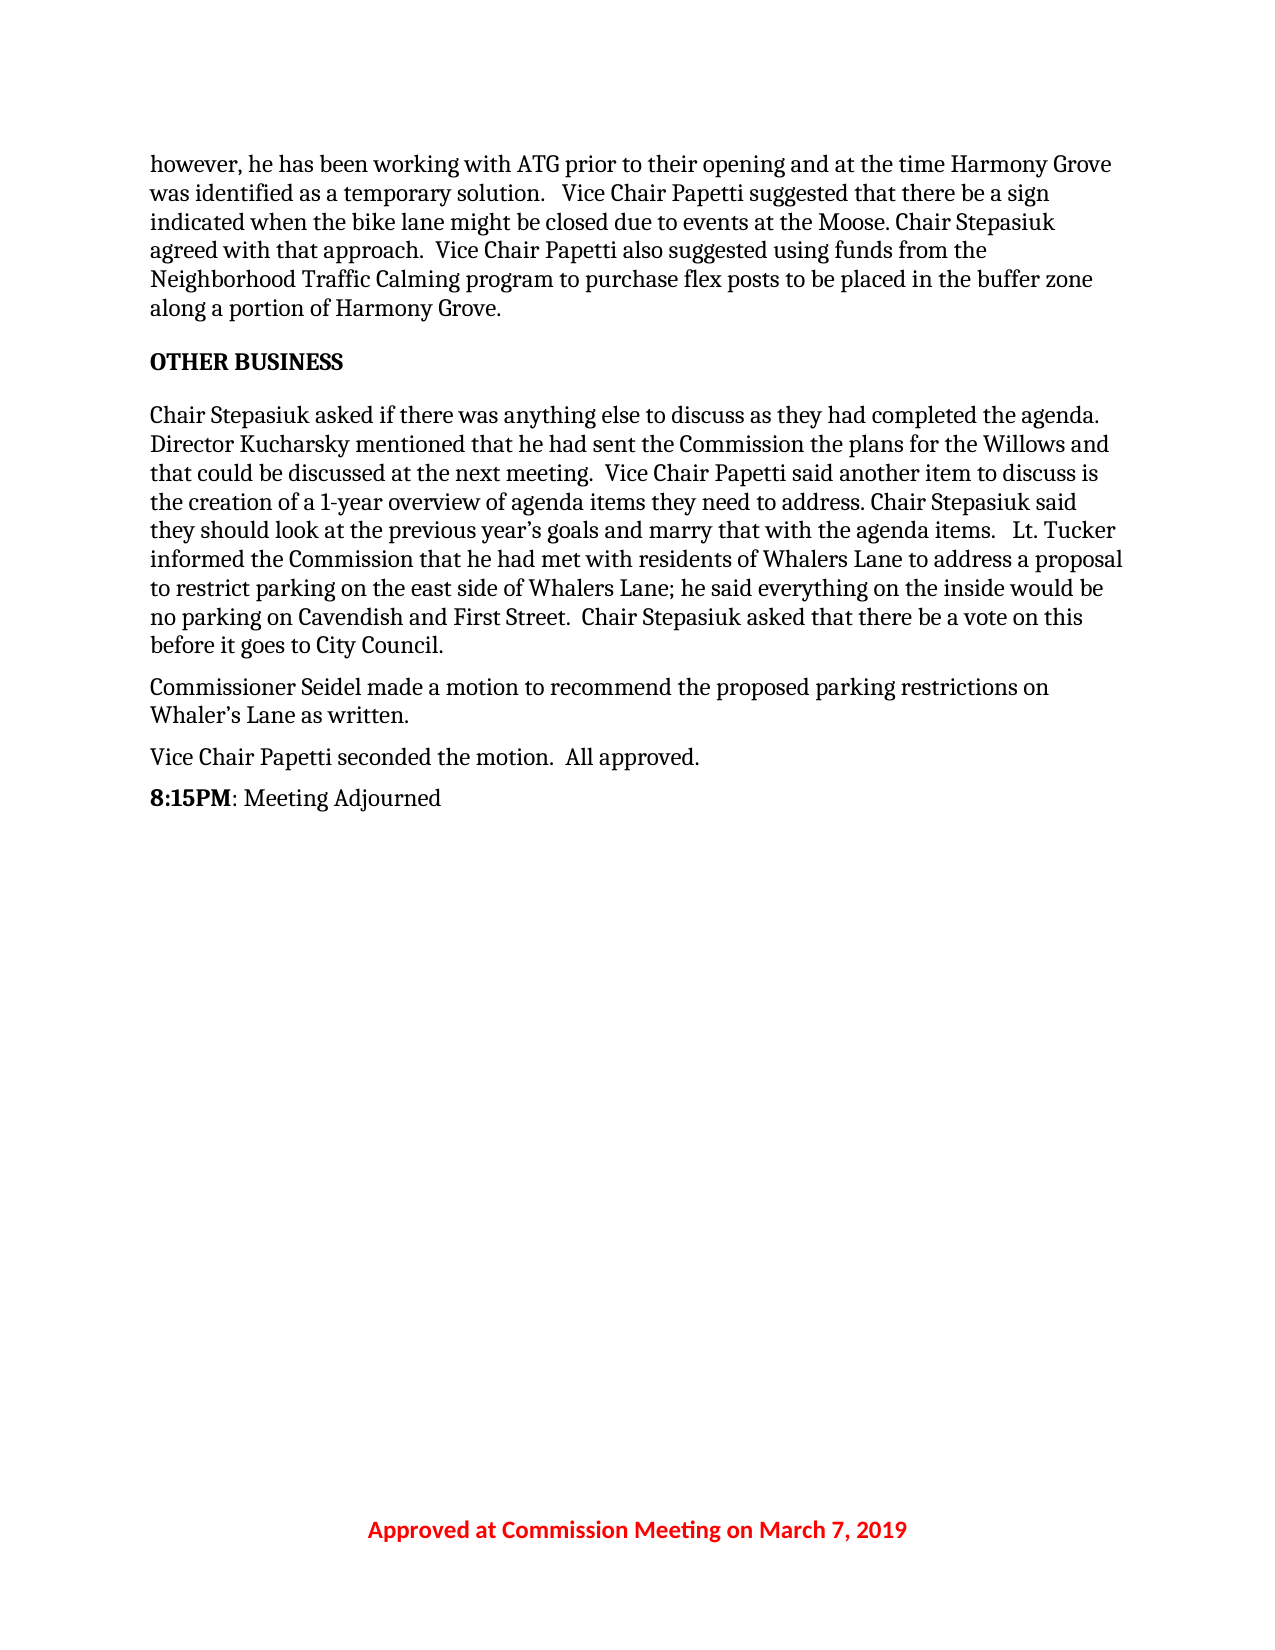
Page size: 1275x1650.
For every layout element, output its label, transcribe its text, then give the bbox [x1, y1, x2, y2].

text 8:15PM: Meeting Adjourned [150, 784, 1125, 812]
text OTHER BUSINESS [150, 347, 1125, 376]
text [150, 150, 1125, 322]
text Vice Chair Papetti seconded the motion. All approved. [150, 742, 1125, 771]
text Chair Stepasiuk asked if there was anything else to discuss as they had completed the agenda. Director Kucharsky mentioned that he had sent the Commission the plans for the Willows and that could be discussed at the next meeting. Vice Chair Papetti said another item to discuss is the creation of a 1-year overview of agenda items they need to address. Chair Stepasiuk said they should look at the previous year’s goals and marry that with the agenda items. Lt. Tucker informed the Commission that he had met with residents of Whalers Lane to address a proposal to restrict parking on the east side of Whalers Lane; he said everything on the inside would be no parking on Cavendish and First Street. Chair Stepasiuk asked that there be a vote on this before it goes to City Council. [150, 401, 1125, 660]
text Commissioner Seidel made a motion to recommend the proposed parking restrictions on Whaler’s Lane as written. [150, 672, 1125, 730]
